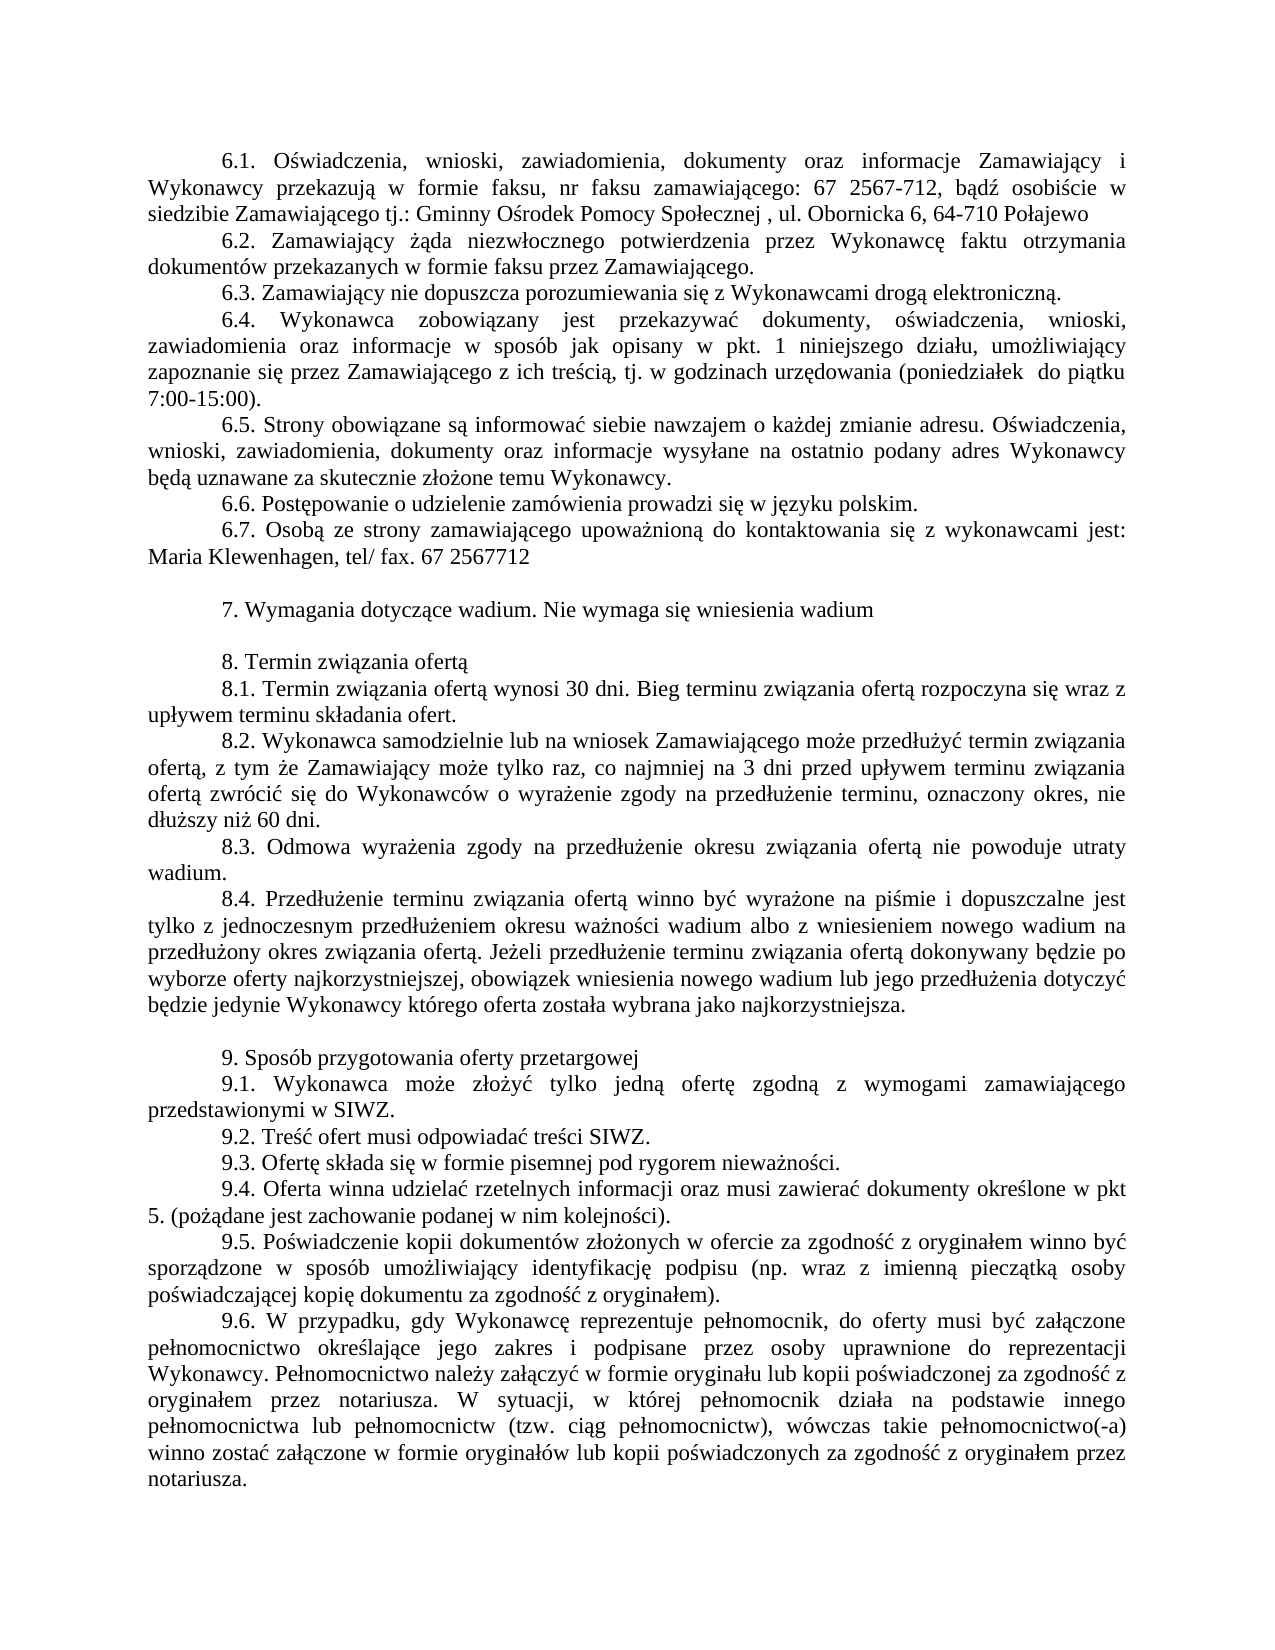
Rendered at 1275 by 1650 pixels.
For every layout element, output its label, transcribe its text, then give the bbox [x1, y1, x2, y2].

list 9.1. Wykonawca może złożyć tylko jedną ofertę zgodną z wymogami zamawiającego przedstawionymi w SIWZ. [148, 1070, 1127, 1123]
list 9.2. Treść ofert musi odpowiadać treści SIWZ. [148, 1123, 1127, 1149]
list 6.3. Zamawiający nie dopuszcza porozumiewania się z Wykonawcami drogą elektroniczną. [148, 279, 1127, 306]
list 9. Sposób przygotowania oferty przetargowej [148, 1044, 1127, 1070]
list 6.6. Postępowanie o udzielenie zamówienia prowadzi się w języku polskim. [148, 490, 1127, 517]
list 9.3. Ofertę składa się w formie pisemnej pod rygorem nieważności. [148, 1149, 1127, 1175]
list 9.4. Oferta winna udzielać rzetelnych informacji oraz musi zawierać dokumenty określone w pkt 5. (pożądane jest zachowanie podanej w nim kolejności). [148, 1175, 1127, 1228]
list 6.5. Strony obowiązane są informować siebie nawzajem o każdej zmianie adresu. Oświadczenia, wnioski, zawiadomienia, dokumenty oraz informacje wysyłane na ostatnio podany adres Wykonawcy będą uznawane za skutecznie złożone temu Wykonawcy. [148, 411, 1127, 490]
list 8.2. Wykonawca samodzielnie lub na wniosek Zamawiającego może przedłużyć termin związania ofertą, z tym że Zamawiający może tylko raz, co najmniej na 3 dni przed upływem terminu związania ofertą zwrócić się do Wykonawców o wyrażenie zgody na przedłużenie terminu, oznaczony okres, nie dłuższy niż 60 dni. [148, 727, 1127, 833]
list 8.4. Przedłużenie terminu związania ofertą winno być wyrażone na piśmie i dopuszczalne jest tylko z jednoczesnym przedłużeniem okresu ważności wadium albo z wniesieniem nowego wadium na przedłużony okres związania ofertą. Jeżeli przedłużenie terminu związania ofertą dokonywany będzie po wyborze oferty najkorzystniejszej, obowiązek wniesienia nowego wadium lub jego przedłużenia dotyczyć będzie jedynie Wykonawcy którego oferta została wybrana jako najkorzystniejsza. [148, 886, 1127, 1017]
list 8.1. Termin związania ofertą wynosi 30 dni. Bieg terminu związania ofertą rozpoczyna się wraz z upływem terminu składania ofert. [148, 675, 1127, 727]
list 9.5. Poświadczenie kopii dokumentów złożonych w ofercie za zgodność z oryginałem winno być sporządzone w sposób umożliwiający identyfikację podpisu (np. wraz z imienną pieczątką osoby poświadczającej kopię dokumentu za zgodność z oryginałem). [148, 1228, 1127, 1307]
list 6.2. Zamawiający żąda niezwłocznego potwierdzenia przez Wykonawcę faktu otrzymania dokumentów przekazanych w formie faksu przez Zamawiającego. [148, 227, 1127, 279]
list 8.3. Odmowa wyrażenia zgody na przedłużenie okresu związania ofertą nie powoduje utraty wadium. [148, 833, 1127, 886]
list 9.6. W przypadku, gdy Wykonawcę reprezentuje pełnomocnik, do oferty musi być załączone pełnomocnictwo określające jego zakres i podpisane przez osoby uprawnione do reprezentacji Wykonawcy. Pełnomocnictwo należy załączyć w formie oryginału lub kopii poświadczonej za zgodność z oryginałem przez notariusza. W sytuacji, w której pełnomocnik działa na podstawie innego pełnomocnictwa lub pełnomocnictw (tzw. ciąg pełnomocnictw), wówczas takie pełnomocnictwo(-a) winno zostać załączone w formie oryginałów lub kopii poświadczonych za zgodność z oryginałem przez notariusza. [148, 1307, 1127, 1492]
list 8. Termin związania ofertą [148, 648, 1127, 675]
list 6.4. Wykonawca zobowiązany jest przekazywać dokumenty, oświadczenia, wnioski, zawiadomienia oraz informacje w sposób jak opisany w pkt. 1 niniejszego działu, umożliwiający zapoznanie się przez Zamawiającego z ich treścią, tj. w godzinach urzędowania (poniedziałek do piątku 7:00-15:00). [148, 306, 1127, 411]
list 7. Wymagania dotyczące wadium. Nie wymaga się wniesienia wadium [148, 596, 1127, 622]
list 6.7. Osobą ze strony zamawiającego upoważnioną do kontaktowania się z wykonawcami jest: Maria Klewenhagen, tel/ fax. 67 2567712 [148, 517, 1127, 569]
list 6.1. Oświadczenia, wnioski, zawiadomienia, dokumenty oraz informacje Zamawiający i Wykonawcy przekazują w formie faksu, nr faksu zamawiającego: 67 2567-712, bądź osobiście w siedzibie Zamawiającego tj.: Gminny Ośrodek Pomocy Społecznej , ul. Obornicka 6, 64-710 Połajewo [148, 148, 1127, 227]
